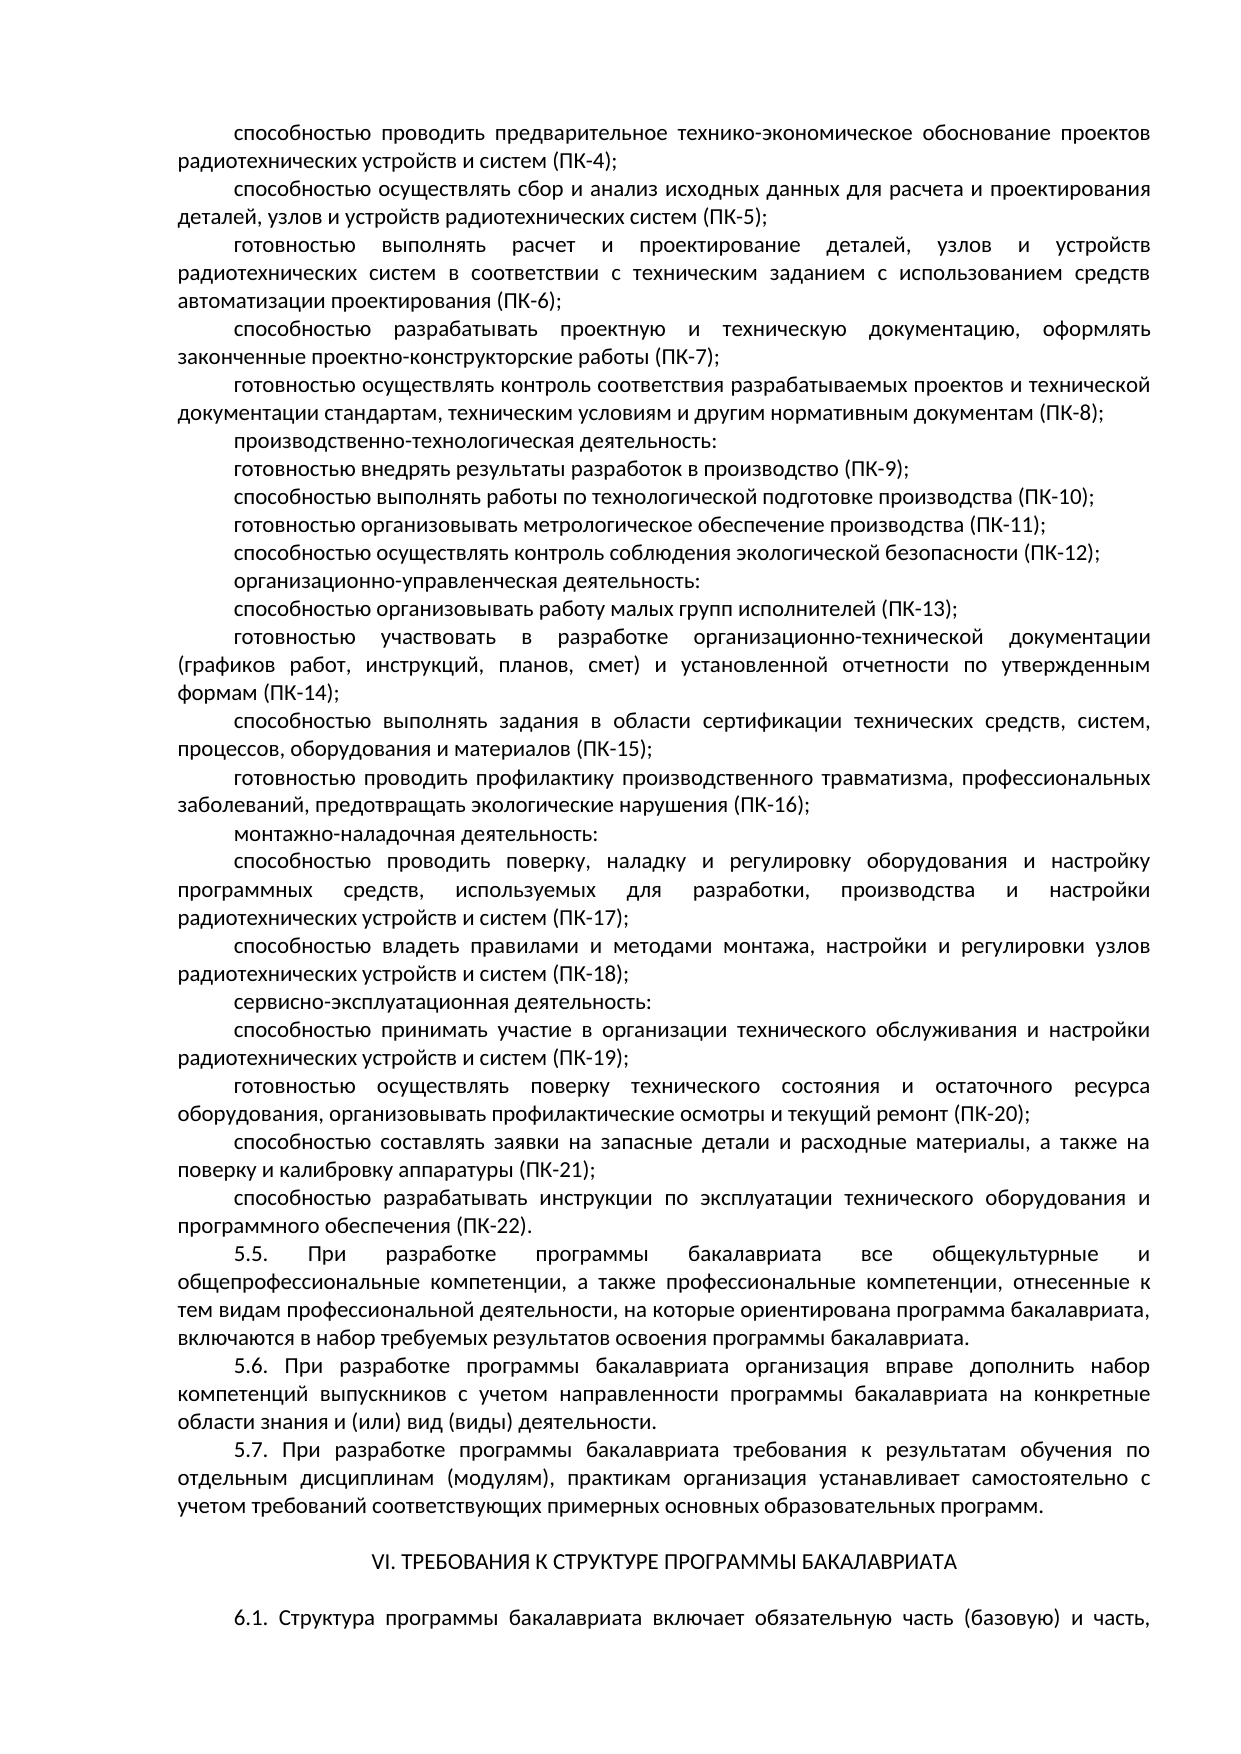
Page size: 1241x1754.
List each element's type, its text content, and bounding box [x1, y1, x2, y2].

text способностью выполнять задания в области сертификации технических средств, систем, процессов, оборудования и материалов (ПК-15); [177, 707, 1152, 763]
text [177, 1603, 1152, 1631]
text способностью проводить предварительное технико-экономическое обоснование проектов радиотехнических устройств и систем (ПК-4); [177, 118, 1152, 174]
text готовностью проводить профилактику производственного травматизма, профессиональных заболеваний, предотвращать экологические нарушения (ПК-16); [177, 763, 1152, 819]
text производственно-технологическая деятельность: [177, 426, 1152, 454]
text готовностью участвовать в разработке организационно-технической документации (графиков работ, инструкций, планов, смет) и установленной отчетности по утвержденным формам (ПК-14); [177, 622, 1152, 707]
text способностью проводить поверку, наладку и регулировку оборудования и настройку программных средств, используемых для разработки, производства и настройки радиотехнических устройств и систем (ПК-17); [177, 847, 1152, 931]
text способностью организовывать работу малых групп исполнителей (ПК-13); [177, 594, 1152, 622]
text способностью владеть правилами и методами монтажа, настройки и регулировки узлов радиотехнических устройств и систем (ПК-18); [177, 931, 1152, 987]
text готовностью осуществлять контроль соответствия разрабатываемых проектов и технической документации стандартам, техническим условиям и другим нормативным документам (ПК-8); [177, 370, 1152, 426]
text организационно-управленческая деятельность: [177, 566, 1152, 594]
text готовностью внедрять результаты разработок в производство (ПК-9); [177, 454, 1152, 482]
text монтажно-наладочная деятельность: [177, 819, 1152, 847]
text способностью разрабатывать инструкции по эксплуатации технического оборудования и программного обеспечения (ПК-22). [177, 1183, 1152, 1239]
text 5.5. При разработке программы бакалавриата все общекультурные и общепрофессиональные компетенции, а также профессиональные компетенции, отнесенные к тем видам профессиональной деятельности, на которые ориентирована программа бакалавриата, включаются в набор требуемых результатов освоения программы бакалавриата. [177, 1239, 1152, 1351]
text способностью принимать участие в организации технического обслуживания и настройки радиотехнических устройств и систем (ПК-19); [177, 1015, 1152, 1071]
text способностью разрабатывать проектную и техническую документацию, оформлять законченные проектно-конструкторские работы (ПК-7); [177, 314, 1152, 370]
text способностью осуществлять контроль соблюдения экологической безопасности (ПК-12); [177, 538, 1152, 566]
text способностью составлять заявки на запасные детали и расходные материалы, а также на поверку и калибровку аппаратуры (ПК-21); [177, 1127, 1152, 1183]
text способностью осуществлять сбор и анализ исходных данных для расчета и проектирования деталей, узлов и устройств радиотехнических систем (ПК-5); [177, 174, 1152, 230]
text сервисно-эксплуатационная деятельность: [177, 987, 1152, 1015]
text 5.7. При разработке программы бакалавриата требования к результатам обучения по отдельным дисциплинам (модулям), практикам организация устанавливает самостоятельно с учетом требований соответствующих примерных основных образовательных программ. [177, 1435, 1152, 1519]
text VI. ТРЕБОВАНИЯ К СТРУКТУРЕ ПРОГРАММЫ БАКАЛАВРИАТА [177, 1547, 1152, 1575]
text 5.6. При разработке программы бакалавриата организация вправе дополнить набор компетенций выпускников с учетом направленности программы бакалавриата на конкретные области знания и (или) вид (виды) деятельности. [177, 1351, 1152, 1435]
text готовностью организовывать метрологическое обеспечение производства (ПК-11); [177, 510, 1152, 538]
text готовностью осуществлять поверку технического состояния и остаточного ресурса оборудования, организовывать профилактические осмотры и текущий ремонт (ПК-20); [177, 1071, 1152, 1127]
text готовностью выполнять расчет и проектирование деталей, узлов и устройств радиотехнических систем в соответствии с техническим заданием с использованием средств автоматизации проектирования (ПК-6); [177, 230, 1152, 314]
text способностью выполнять работы по технологической подготовке производства (ПК-10); [177, 482, 1152, 510]
